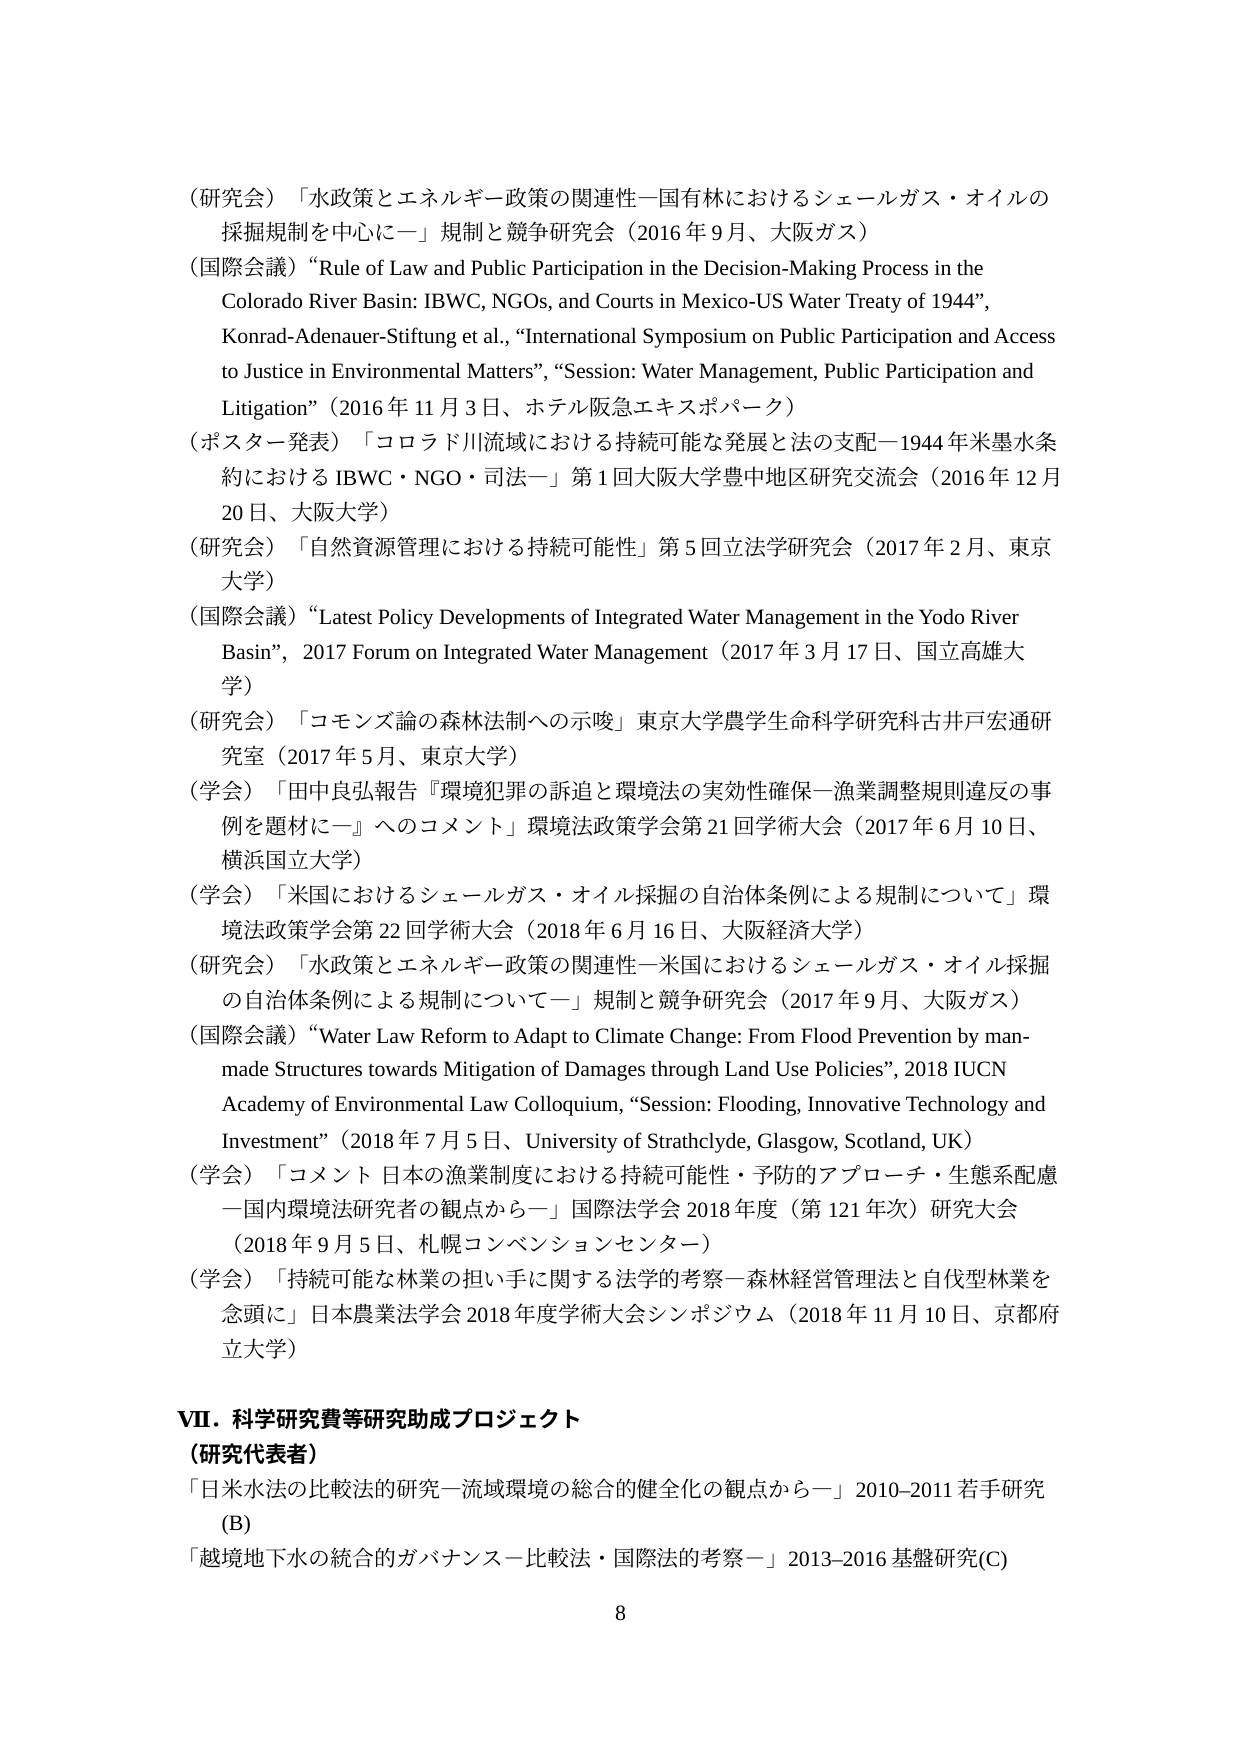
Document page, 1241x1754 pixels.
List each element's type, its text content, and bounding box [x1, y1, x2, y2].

text （学会）「コメント 日本の漁業制度における持続可能性・予防的アプローチ・生態系配慮―国内環境法研究者の観点から―」国際法学会 2018年度（第 121年次）研究大会（2018年9月5日、札幌コンベンションセンター） [177, 1156, 1063, 1261]
text （研究会）「コモンズ論の森林法制への示唆」東京大学農学生命科学研究科古井戸宏通研究室（2017年5月、東京大学） [177, 702, 1063, 772]
text （国際会議）“Rule of Law and Public Participation in the Decision-Making Process in the Colorado River Basin: IBWC, NGOs, and Courts in Mexico-US Water Treaty of 1944”, Konrad-Adenauer-Stiftung et al., “International Symposium on Public Participation and Access to Justice in Environmental Matters”, “Session: Water Management, Public Participation and Litigation”（2016年11月3日、ホテル阪急エキスポパーク） [177, 249, 1063, 423]
text （研究会）「自然資源管理における持続可能性」第5回立法学研究会（2017年2月、東京大学） [177, 528, 1063, 598]
text （学会）「田中良弘報告『環境犯罪の訴追と環境法の実効性確保―漁業調整規則違反の事例を題材に―』へのコメント」環境法政策学会第21回学術大会（2017年6月10日、横浜国立大学） [177, 772, 1063, 877]
text （研究会）「水政策とエネルギー政策の関連性―国有林におけるシェールガス・オイルの採掘規制を中心に―」規制と競争研究会（2016年9月、大阪ガス） [177, 179, 1063, 249]
text （国際会議）“Latest Policy Developments of Integrated Water Management in the Yodo River Basin”，2017 Forum on Integrated Water Management（2017年3月17日、国立高雄大学） [177, 598, 1063, 702]
text （学会）「持続可能な林業の担い手に関する法学的考察―森林経営管理法と自伐型林業を念頭に」日本農業法学会2018年度学術大会シンポジウム（2018年11月10日、京都府立大学） [177, 1261, 1063, 1366]
text 「越境地下水の統合的ガバナンス－比較法・国際法的考察－」2013–2016基盤研究(C) [177, 1540, 1063, 1575]
text （ポスター発表）「コロラド川流域における持続可能な発展と法の支配―1944年米墨水条約におけるIBWC・NGO・司法―」第1回大阪大学豊中地区研究交流会（2016年12月20日、大阪大学） [177, 423, 1063, 528]
text （国際会議）“Water Law Reform to Adapt to Climate Change: From Flood Prevention by man-made Structures towards Mitigation of Damages through Land Use Policies”, 2018 IUCN Academy of Environmental Law Colloquium, “Session: Flooding, Innovative Technology and Investment”（2018年7月5日、University of Strathclyde, Glasgow, Scotland, UK） [177, 1017, 1063, 1156]
text （研究会）「水政策とエネルギー政策の関連性―米国におけるシェールガス・オイル採掘の自治体条例による規制について―」規制と競争研究会（2017年9月、大阪ガス） [177, 947, 1063, 1017]
text Ⅶ．科学研究費等研究助成プロジェクト [177, 1400, 1063, 1435]
text （学会）「米国におけるシェールガス・オイル採掘の自治体条例による規制について」環境法政策学会第22回学術大会（2018年6月16日、大阪経済大学） [177, 877, 1063, 947]
text （研究代表者） [177, 1435, 1063, 1470]
text 「日米水法の比較法的研究―流域環境の総合的健全化の観点から―」2010–2011若手研究(B) [177, 1470, 1063, 1540]
